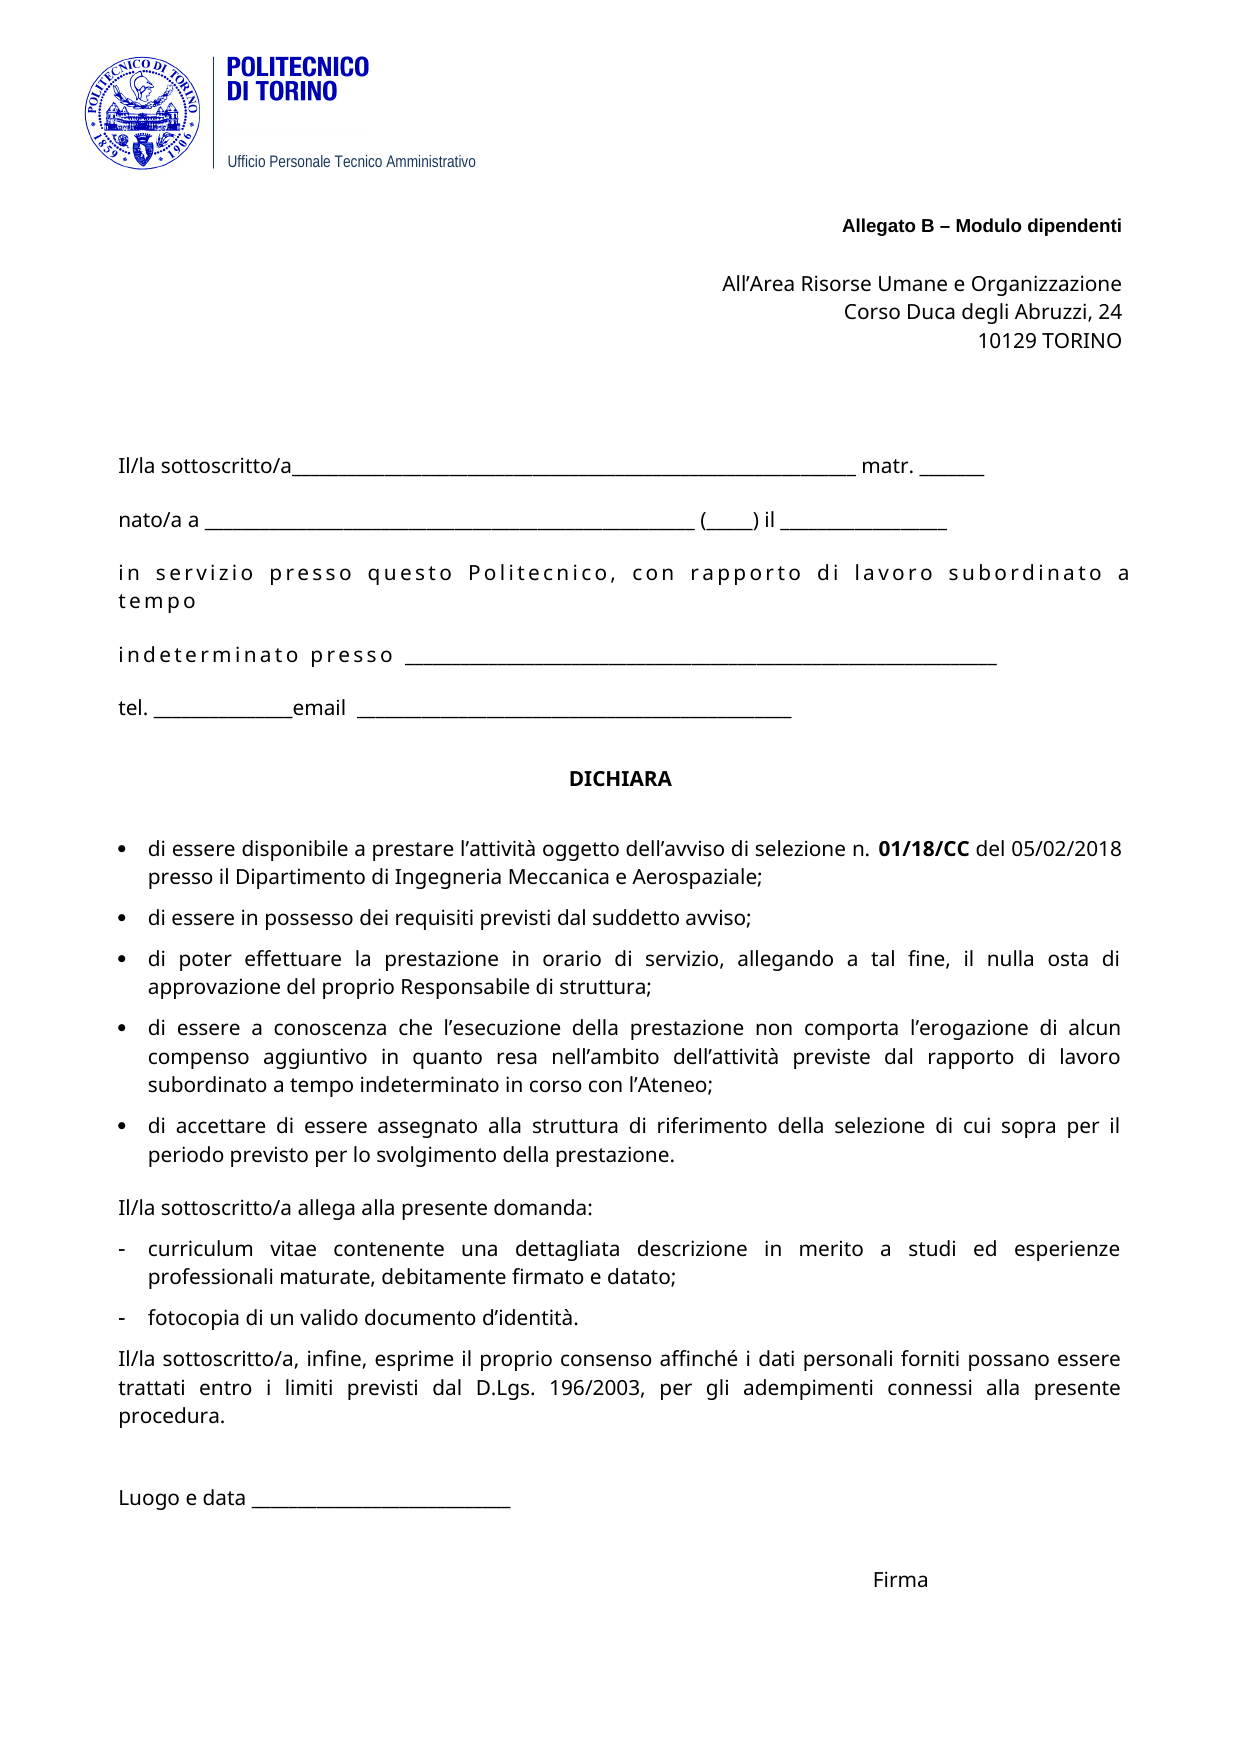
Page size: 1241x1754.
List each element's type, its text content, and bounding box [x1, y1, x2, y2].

text Il/la sottoscritto/a, infine, esprime il proprio consenso affinché i dati personali forniti possano essere trattati entro i limiti previsti dal D.Lgs. 196/2003, per gli adempimenti connessi alla presente procedura. [118, 1344, 1122, 1430]
list fotocopia di un valido documento d’identità. [118, 1303, 1122, 1332]
text DICHIARA [118, 764, 1122, 792]
list di poter effettuare la prestazione in orario di servizio, allegando a tal fine, il nulla osta di approvazione del proprio Responsabile di struttura; [118, 944, 1122, 1001]
text 10129 TORINO [591, 326, 1122, 354]
text Firma [679, 1565, 1122, 1593]
picture [80, 52, 374, 174]
list curriculum vitae contenente una dettagliata descrizione in merito a studi ed esperienze professionali maturate, debitamente firmato e datato; [118, 1234, 1122, 1291]
text in servizio presso questo Politecnico, con rapporto di lavoro subordinato a tempo [118, 558, 1131, 615]
list di essere in possesso dei requisiti previsti dal suddetto avviso; [118, 903, 1122, 932]
text indeterminato presso ________________________________________________________________ [118, 640, 1122, 668]
list di essere disponibile a prestare l’attività oggetto dell’avviso di selezione n. 01/18/CC del 05/02/2018 presso il Dipartimento di Ingegneria Meccanica e Aerospaziale; [118, 834, 1122, 891]
text Il/la sottoscritto/a allega alla presente domanda: [118, 1193, 1122, 1222]
list di accettare di essere assegnato alla struttura di riferimento della selezione di cui sopra per il periodo previsto per lo svolgimento della prestazione. [118, 1111, 1122, 1168]
text nato/a a _____________________________________________________ (_____) il __________________ [118, 505, 1122, 533]
text All’Area Risorse Umane e Organizzazione [591, 269, 1122, 297]
text Il/la sottoscritto/a_____________________________________________________________ matr. _______ [118, 451, 1122, 480]
text tel. _______________email _______________________________________________ [118, 693, 1122, 722]
text Corso Duca degli Abruzzi, 24 [591, 297, 1122, 326]
text Luogo e data ____________________________ [118, 1483, 1122, 1512]
list di essere a conoscenza che l’esecuzione della prestazione non comporta l’erogazione di alcun compenso aggiuntivo in quanto resa nell’ambito dell’attività previste dal rapporto di lavoro subordinato a tempo indeterminato in corso con l’Ateneo; [118, 1013, 1122, 1099]
